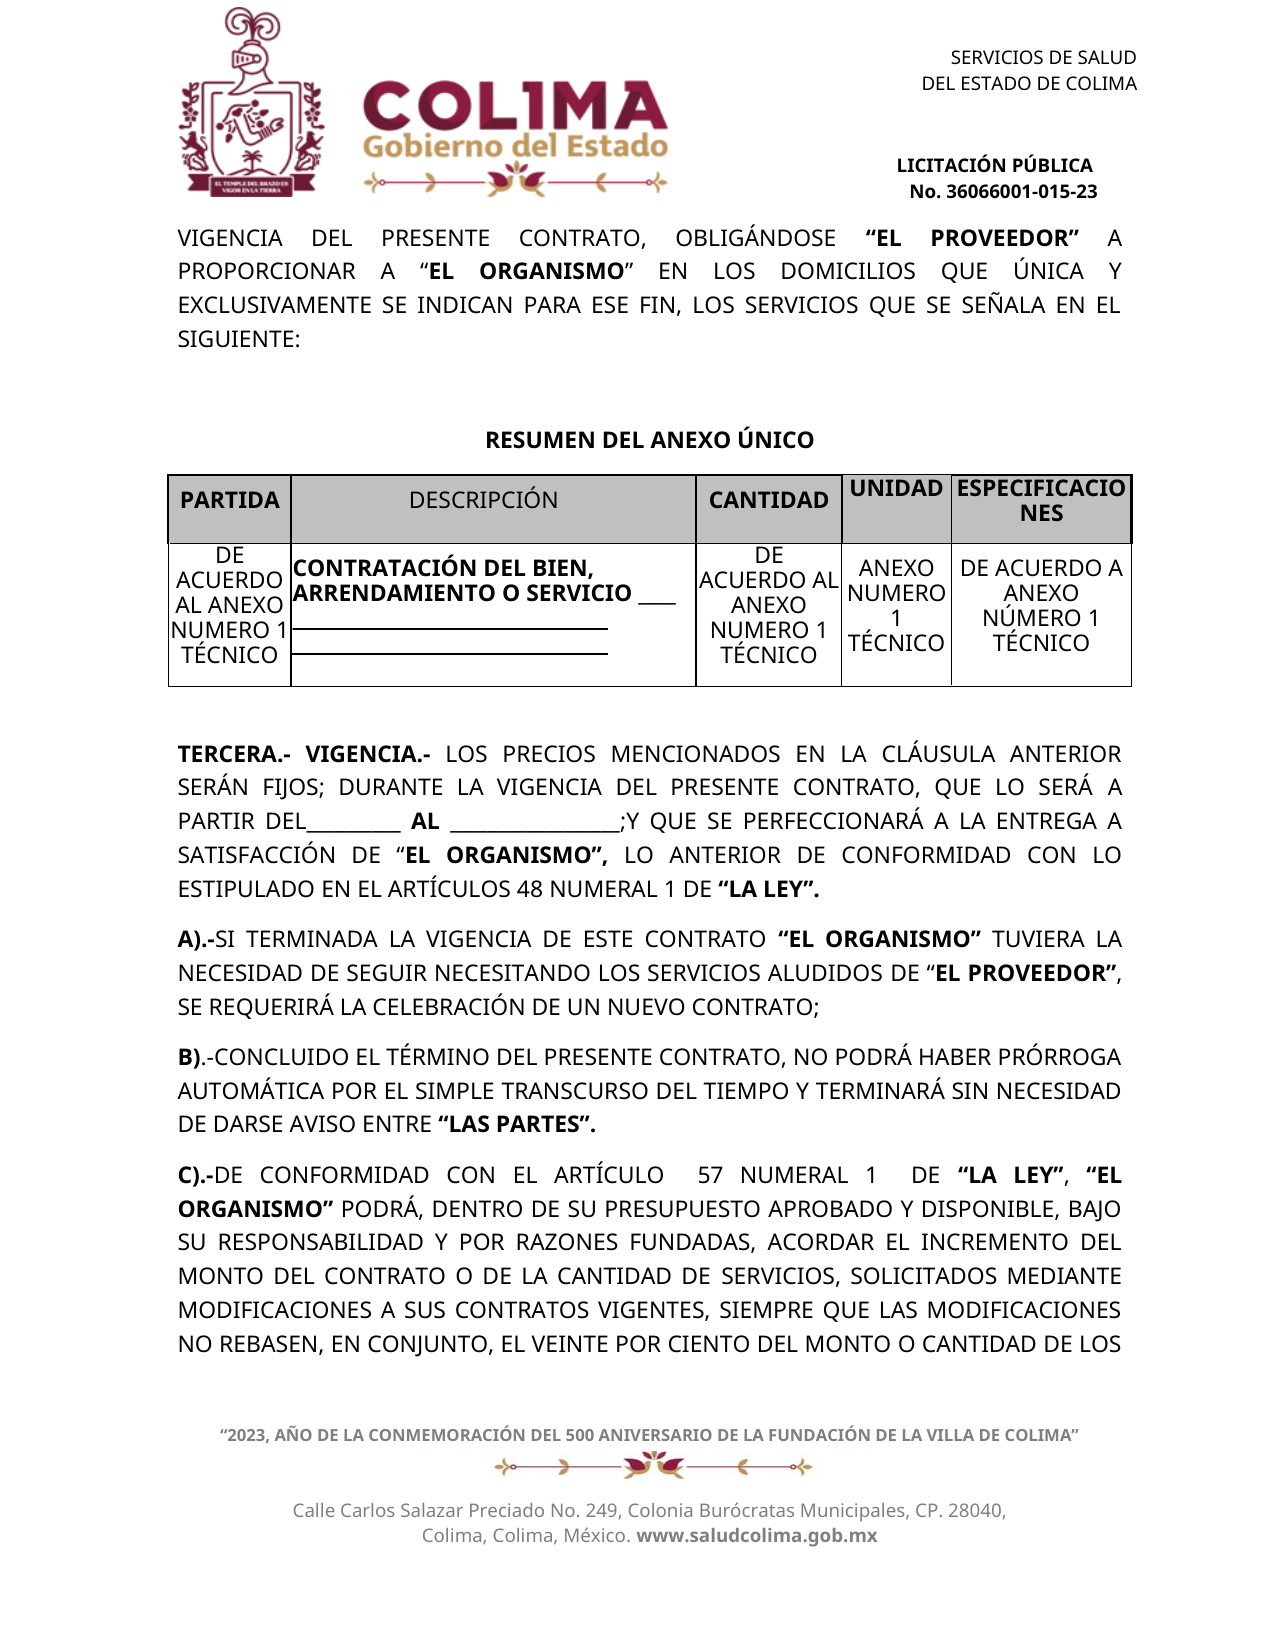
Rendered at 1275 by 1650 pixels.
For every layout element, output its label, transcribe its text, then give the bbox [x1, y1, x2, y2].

table_cell DE ACUERDO AL ANEXO NUMERO 1 TÉCNICO [697, 544, 841, 686]
picture [178, 7, 668, 197]
table_header DESCRIPCIÓN [292, 476, 695, 543]
table_cell ANEXO NUMERO 1 TÉCNICO [842, 544, 951, 686]
table_cell DE ACUERDO A ANEXO NÚMERO 1 TÉCNICO [951, 544, 1131, 686]
text B).-CONCLUIDO EL TÉRMINO DEL PRESENTE CONTRATO, NO PODRÁ HABER PRÓRROGA AUTOMÁTICA POR EL SIMPLE TRANSCURSO DEL TIEMPO Y TERMINARÁ SIN NECESIDAD DE DARSE AVISO ENTRE “LAS PARTES”. [177, 1041, 1122, 1139]
table_header UNIDAD [843, 475, 951, 543]
text TERCERA.- VIGENCIA.- LOS PRECIOS MENCIONADOS EN LA CLÁUSULA ANTERIOR SERÁN FIJOS; DURANTE LA VIGENCIA DEL PRESENTE CONTRATO, QUE LO SERÁ A PARTIR DEL__________ AL __________________;Y QUE SE PERFECCIONARÁ A LA ENTREGA A SATISFACCIÓN DE “EL ORGANISMO”, LO ANTERIOR DE CONFORMIDAD CON LO ESTIPULADO EN EL ARTÍCULOS 48 NUMERAL 1 DE “LA LEY”. [177, 737, 1122, 904]
table_cell CONTRATACIÓN DEL BIEN, ARRENDAMIENTO O SERVICIO ____ _______________________________ _______________________________ [292, 544, 695, 686]
picture [414, 1451, 893, 1480]
table_cell DE ACUERDO AL ANEXO NUMERO 1 TÉCNICO [169, 544, 290, 686]
table_header PARTIDA [169, 476, 290, 543]
table_header CANTIDAD [697, 476, 841, 543]
text A).-SI TERMINADA LA VIGENCIA DE ESTE CONTRATO “EL ORGANISMO” TUVIERA LA NECESIDAD DE SEGUIR NECESITANDO LOS SERVICIOS ALUDIDOS DE “EL PROVEEDOR”, SE REQUERIRÁ LA CELEBRACIÓN DE UN NUEVO CONTRATO; [177, 923, 1122, 1022]
table_header ESPECIFICACIONES [952, 476, 1130, 543]
text RESUMEN DEL ANEXO ÚNICO [162, 424, 1122, 455]
